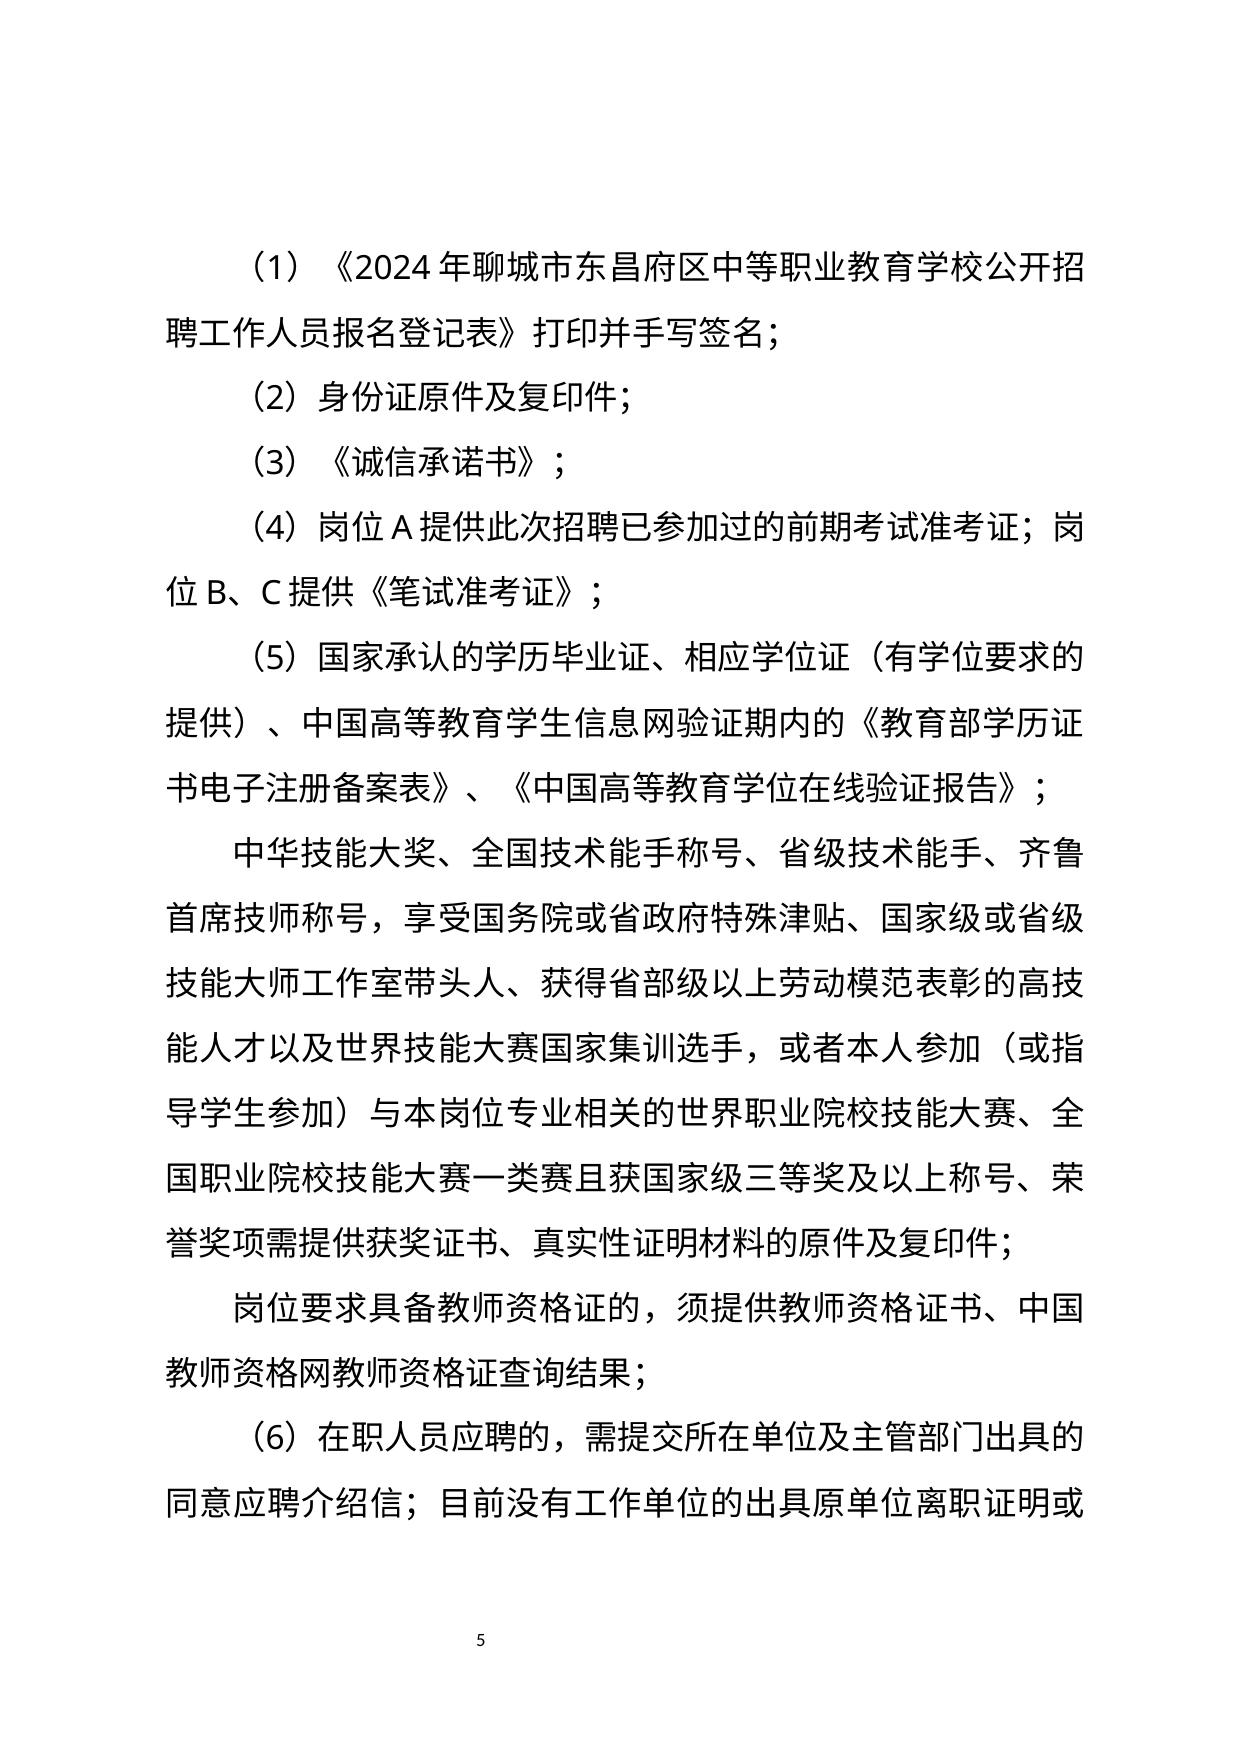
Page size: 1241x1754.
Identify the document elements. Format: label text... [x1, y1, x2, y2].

text （5）国家承认的学历毕业证、相应学位证（有学位要求的提供）、中国高等教育学生信息网验证期内的《教育部学历证书电子注册备案表》、《中国高等教育学位在线验证报告》； [165, 623, 1087, 818]
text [165, 1403, 1087, 1533]
text 岗位要求具备教师资格证的，须提供教师资格证书、中国教师资格网教师资格证查询结果； [165, 1273, 1087, 1403]
text （2）身份证原件及复印件； [165, 363, 1087, 428]
text （4）岗位A提供此次招聘已参加过的前期考试准考证；岗位B、C提供《笔试准考证》； [165, 493, 1087, 623]
text 中华技能大奖、全国技术能手称号、省级技术能手、齐鲁首席技师称号，享受国务院或省政府特殊津贴、国家级或省级技能大师工作室带头人、获得省部级以上劳动模范表彰的高技能人才以及世界技能大赛国家集训选手，或者本人参加（或指导学生参加）与本岗位专业相关的世界职业院校技能大赛、全国职业院校技能大赛一类赛且获国家级三等奖及以上称号、荣誉奖项需提供获奖证书、真实性证明材料的原件及复印件； [165, 818, 1087, 1273]
text （3）《诚信承诺书》； [165, 428, 1087, 493]
text （1）《2024年聊城市东昌府区中等职业教育学校公开招聘工作人员报名登记表》打印并手写签名； [165, 233, 1087, 363]
